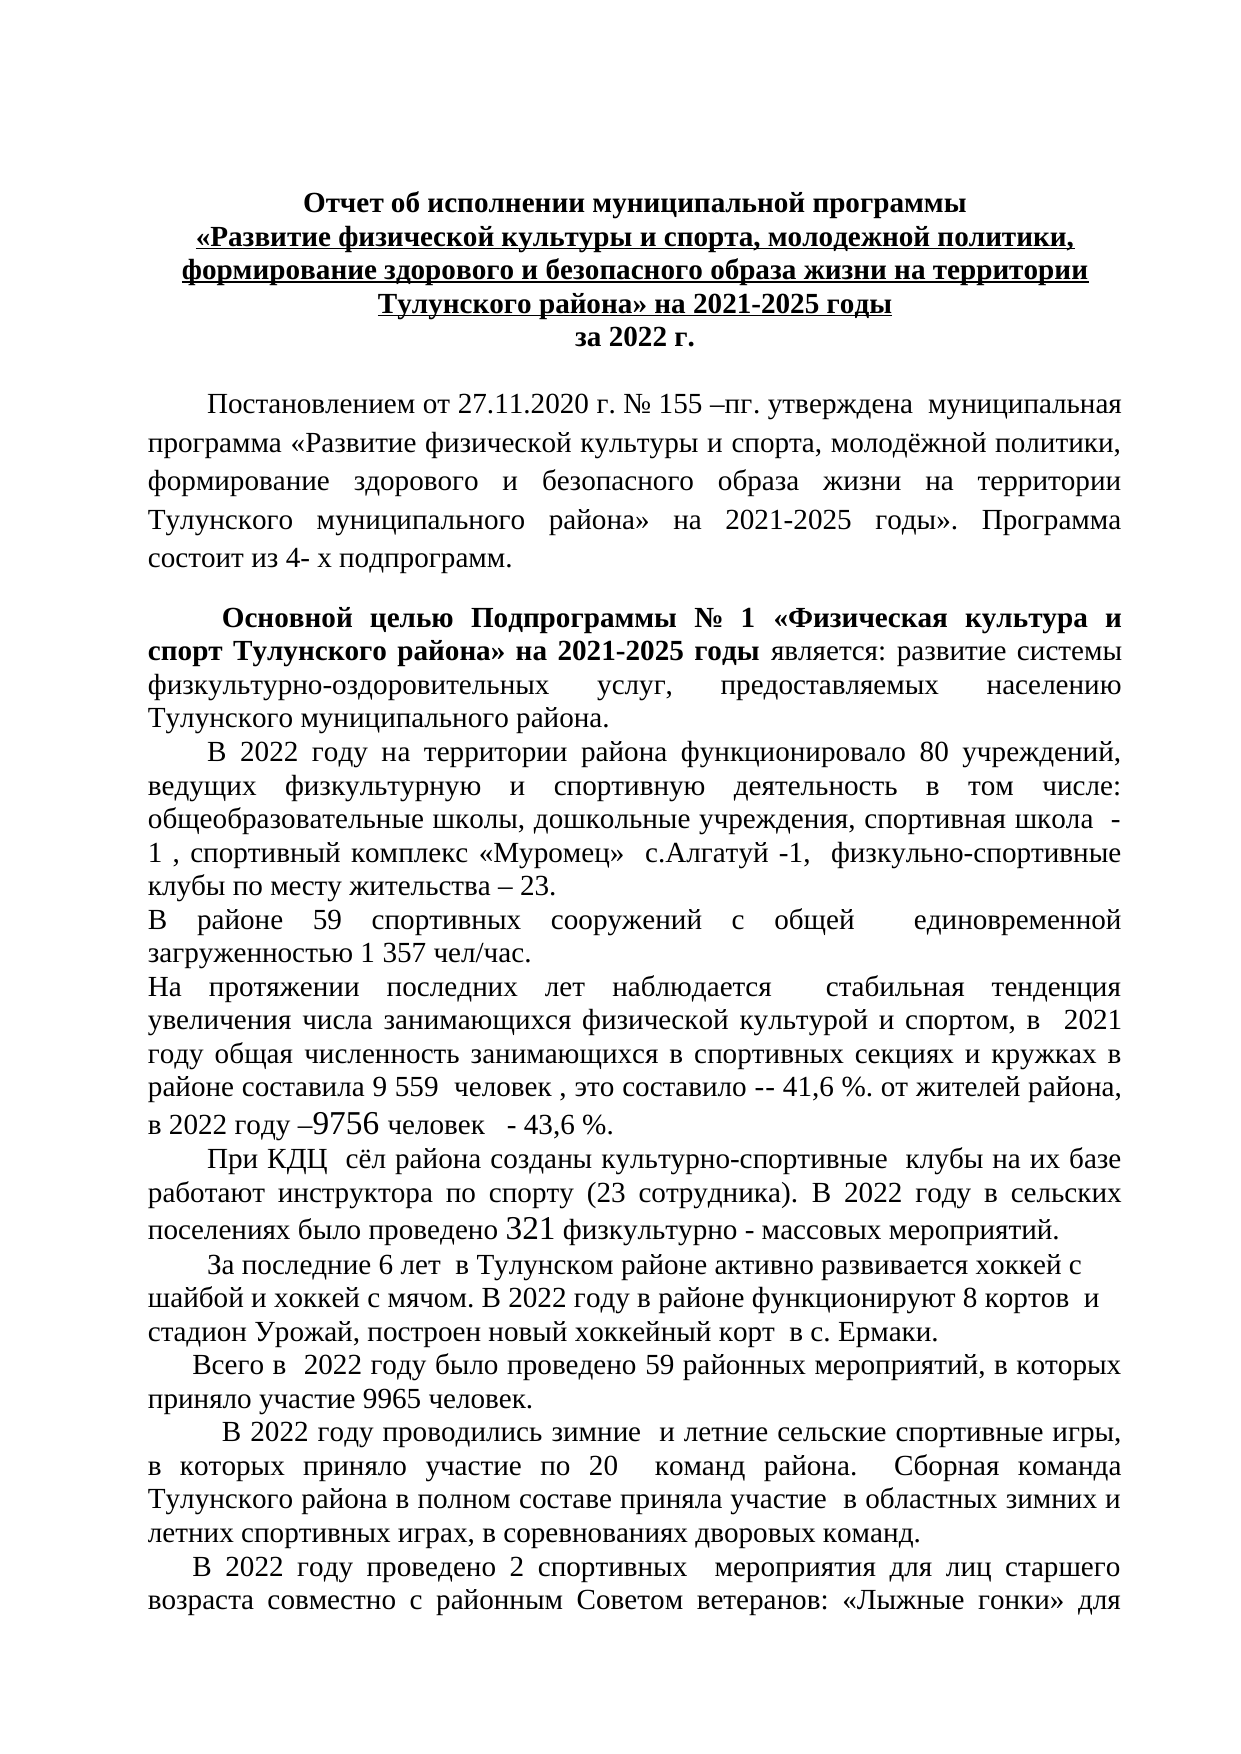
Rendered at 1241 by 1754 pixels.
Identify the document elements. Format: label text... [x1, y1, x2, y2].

text Постановлением от 27.11.2020 г. № 155 –пг. утверждена муниципальная программа «Развитие физической культуры и спорта, молодёжной политики, формирование здорового и безопасного образа жизни на территории Тулунского муниципального района» на 2021-2025 годы». Программа состоит из 4- х подпрограмм. [148, 386, 1122, 574]
text Всего в 2022 году было проведено 59 районных мероприятий, в которых приняло участие 9965 человек. [148, 1347, 1122, 1414]
text В районе 59 спортивных сооружений с общей единовременной загруженностью 1 357 чел/час. [148, 902, 1122, 969]
text Основной целью Подпрограммы № 1 «Физическая культура и спорт Тулунского района» на 2021-2025 годы является: развитие системы физкультурно-оздоровительных услуг, предоставляемых населению Тулунского муниципального района. [148, 600, 1122, 734]
text за 2022 г. [148, 319, 1122, 353]
text В 2022 году проводились зимние и летние сельские спортивные игры, в которых приняло участие по 20 команд района. Сборная команда Тулунского района в полном составе приняла участие в областных зимних и летних спортивных играх, в соревнованиях дворовых команд. [148, 1414, 1122, 1549]
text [148, 1549, 1122, 1616]
text При КДЦ сёл района созданы культурно-спортивные клубы на их базе работают инструктора по спорту (23 сотрудника). В 2022 году в сельских поселениях было проведено 321 физкультурно - массовых мероприятий. [148, 1141, 1122, 1247]
text В 2022 году на территории района функционировало 80 учреждений, ведущих физкультурную и спортивную деятельность в том числе: общеобразовательные школы, дошкольные учреждения, спортивная школа -1 , спортивный комплекс «Муромец» с.Алгатуй -1, физкульно-спортивные клубы по месту жительства – 23. [148, 734, 1122, 902]
text На протяжении последних лет наблюдается стабильная тенденция увеличения числа занимающихся физической культурой и спортом, в 2021 году общая численность занимающихся в спортивных секциях и кружках в районе составила 9 559 человек , это составило -- 41,6 %. от жителей района, в 2022 году –9756 человек - 43,6 %. [148, 969, 1122, 1141]
text За последние 6 лет в Тулунском районе активно развивается хоккей с шайбой и хоккей с мячом. В 2022 году в районе функционируют 8 кортов и стадион Урожай, построен новый хоккейный корт в с. Ермаки. [148, 1247, 1122, 1347]
text Отчет об исполнении муниципальной программы [148, 185, 1122, 219]
text «Развитие физической культуры и спорта, молодежной политики, формирование здорового и безопасного образа жизни на территории Тулунского района» на 2021-2025 годы [148, 219, 1122, 319]
